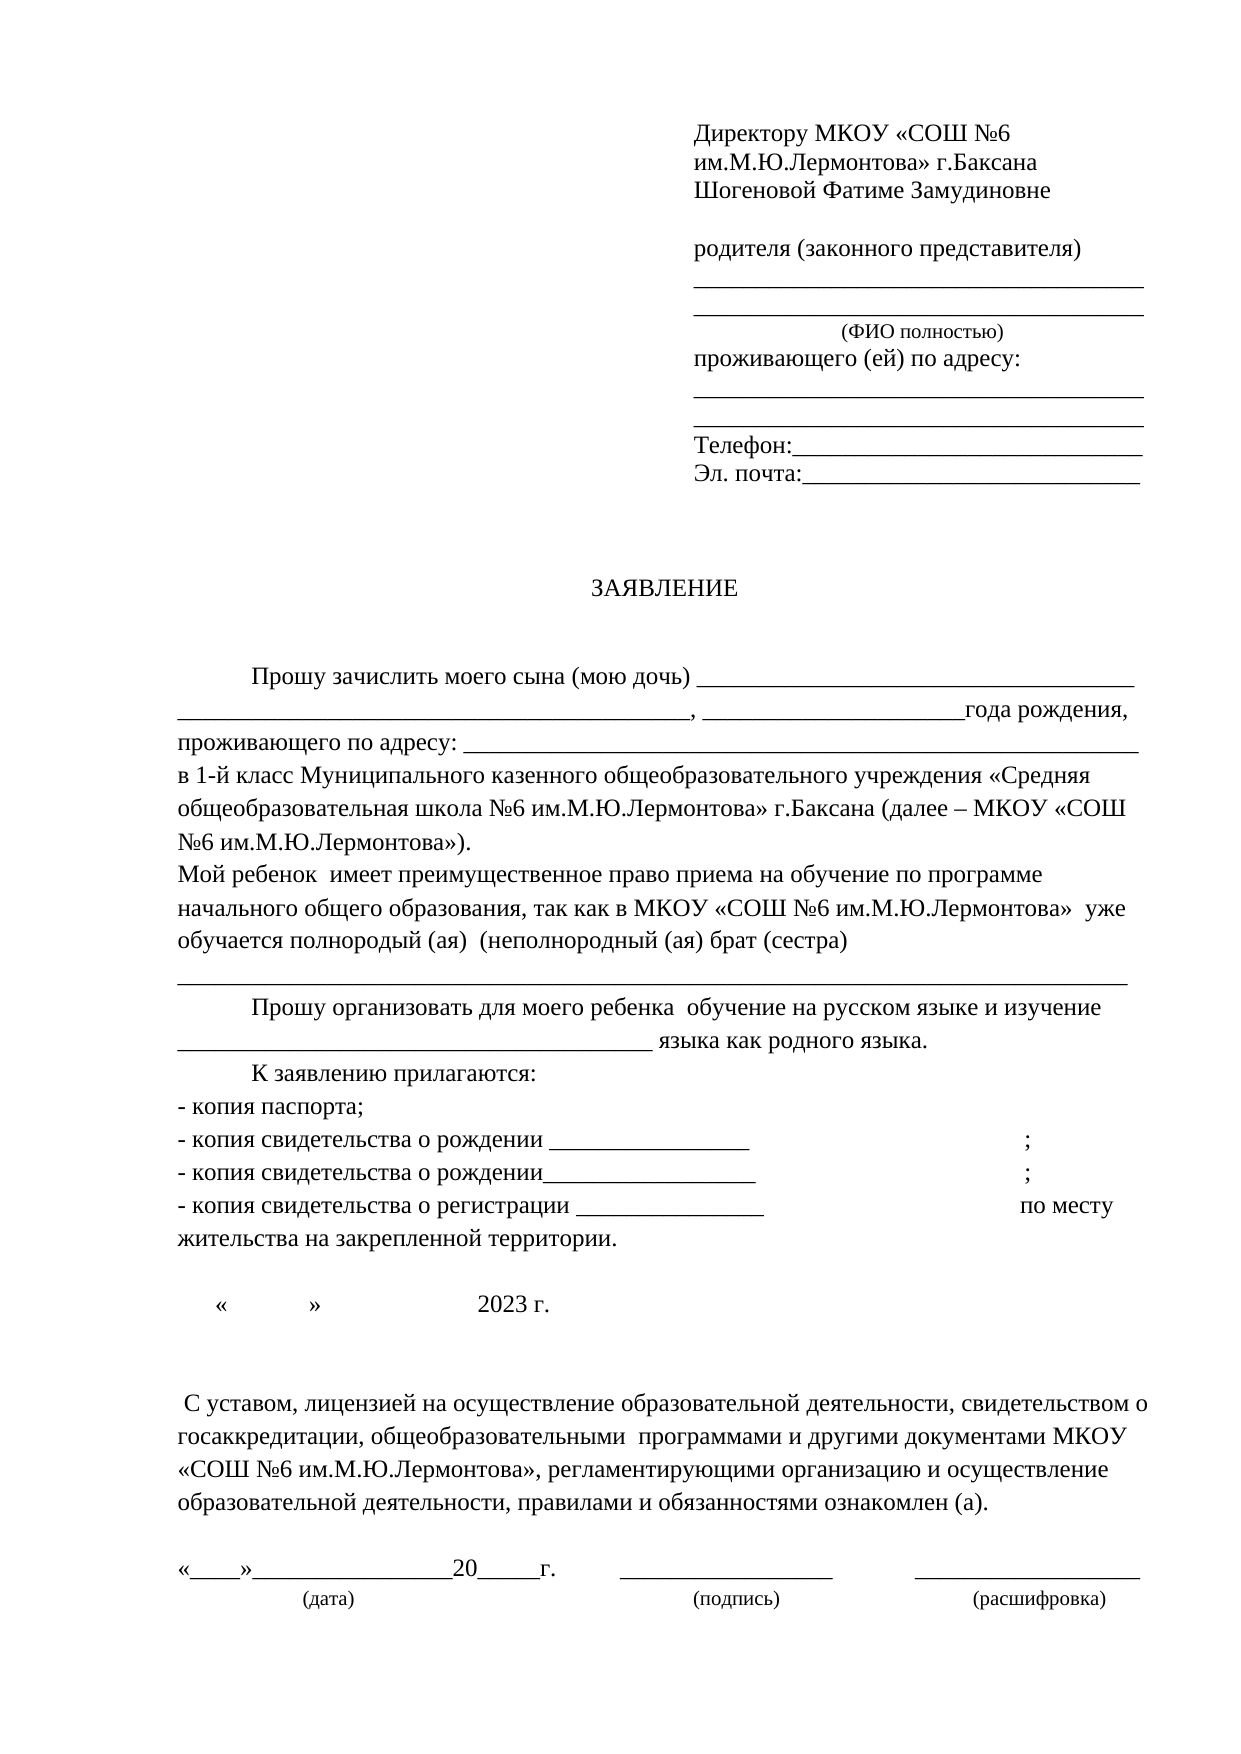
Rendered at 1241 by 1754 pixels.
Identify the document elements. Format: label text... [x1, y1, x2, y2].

text им.М.Ю.Лермонтова» г.Баксана [693, 147, 1152, 176]
text Директору МКОУ «СОШ №6 [693, 118, 1152, 147]
text « » 2023 г. [177, 1289, 1152, 1318]
text Эл. почта:___________________________ [693, 458, 1152, 487]
text - копия свидетельства о рождении_________________ ; [177, 1157, 1152, 1186]
text - копия паспорта; [177, 1091, 1152, 1119]
text - копия свидетельства о рождении ________________ ; [177, 1124, 1152, 1152]
text - копия свидетельства о регистрации _______________ по месту жительства на закрепленной территории. [177, 1190, 1152, 1252]
text Прошу организовать для моего ребенка обучение на русском языке и изучение ______________________________________ языка как родного языка. [177, 992, 1152, 1053]
text (дата) (подпись) (расшифровка) [177, 1586, 1152, 1610]
text ЗАЯВЛЕНИЕ [177, 573, 1152, 602]
text Прошу зачислить моего сына (мою дочь) ___________________________________ [177, 661, 1152, 690]
text С уставом, лицензией на осуществление образовательной деятельности, свидетельством о госаккредитации, общеобразовательными программами и другими документами МКОУ «СОШ №6 им.М.Ю.Лермонтова», регламентирующими организацию и осуществление образовательной деятельности, правилами и обязанностями ознакомлен (а). [177, 1388, 1152, 1516]
text ____________________________________ [693, 401, 1152, 430]
text ____________________________________ [693, 291, 1152, 319]
text _________________________________________, _____________________года рождения, проживающего по адресу: ______________________________________________________ в 1-й класс Муниципального казенного общеобразовательного учреждения «Средняя общеобразовательная школа №6 им.М.Ю.Лермонтова» г.Баксана (далее – МКОУ «СОШ №6 им.М.Ю.Лермонтова»). [177, 694, 1152, 855]
text проживающего (ей) по адресу: [693, 343, 1152, 372]
text Телефон:____________________________ [693, 430, 1152, 458]
text ____________________________________ [693, 262, 1152, 291]
text (ФИО полностью) [693, 319, 1152, 343]
text ____________________________________ [693, 372, 1152, 401]
text Мой ребенок имеет преимущественное право приема на обучение по программе начального общего образования, так как в МКОУ «СОШ №6 им.М.Ю.Лермонтова» уже обучается полнородый (ая) (неполнородный (ая) брат (сестра) [177, 859, 1152, 954]
text «____»________________20_____г. _________________ __________________ [177, 1553, 1152, 1582]
text Шогеновой Фатиме Замудиновне [693, 176, 1152, 204]
text родителя (законного представителя) [693, 233, 1152, 262]
text ____________________________________________________________________________ [177, 959, 1152, 987]
text К заявлению прилагаются: [177, 1058, 1152, 1086]
